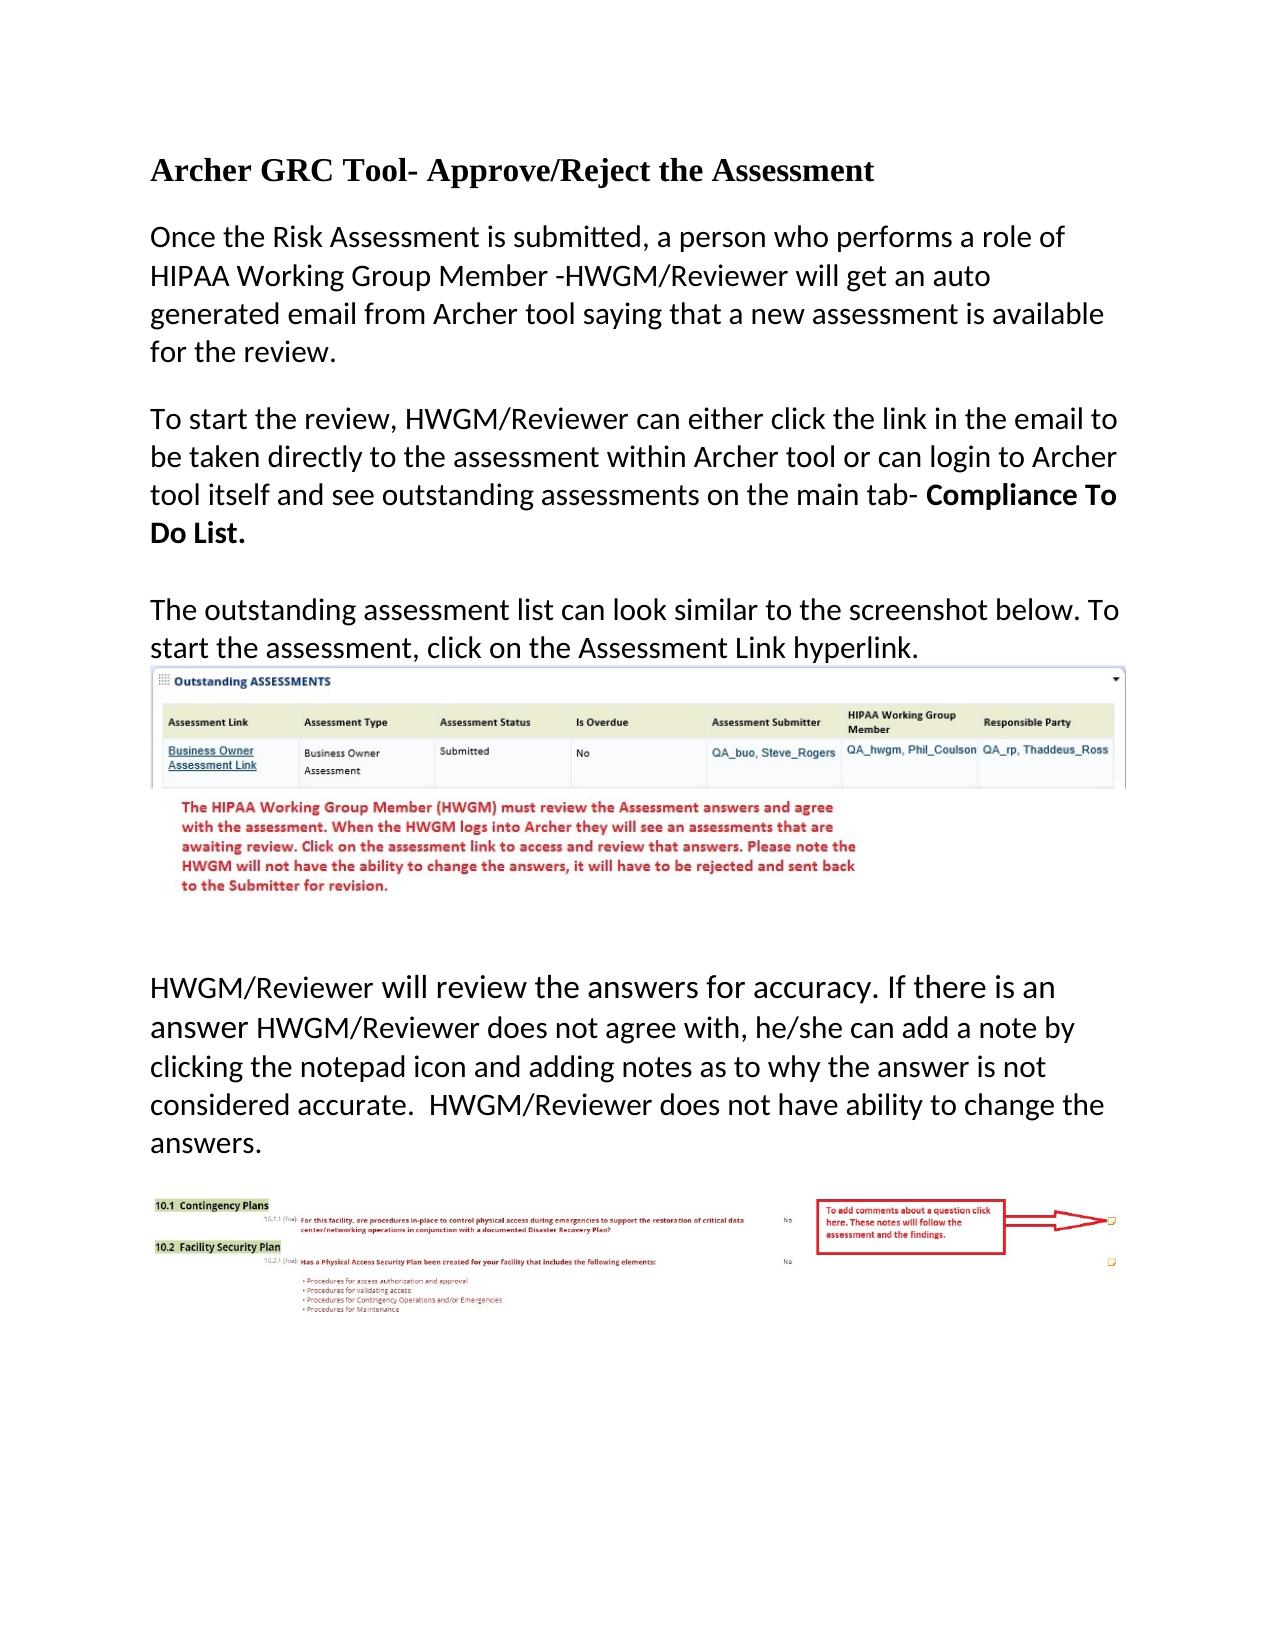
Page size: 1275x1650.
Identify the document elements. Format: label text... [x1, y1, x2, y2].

subtitle Once the Risk Assessment is submitted, a person who performs a role of HIPAA Working Group Member -HWGM/Reviewer will get an auto generated email from Archer tool saying that a new assessment is available for the review. [150, 217, 1125, 370]
text The outstanding assessment list can look similar to the screenshot below. To start the assessment, click on the Assessment Link hyperlink. [150, 590, 1125, 665]
subtitle HWGM/Reviewer will review the answers for accuracy. If there is an answer HWGM/Reviewer does not agree with, he/she can add a note by clicking the notepad icon and adding notes as to why the answer is not considered accurate. HWGM/Reviewer does not have ability to change the answers. [150, 966, 1125, 1161]
text To start the review, HWGM/Reviewer can either click the link in the email to be taken directly to the assessment within Archer tool or can login to Archer tool itself and see outstanding assessments on the main tab- Compliance To Do List. [150, 399, 1125, 552]
picture [150, 665, 1126, 937]
picture [150, 1190, 1125, 1313]
subtitle Archer GRC Tool- Approve/Reject the Assessment [150, 150, 1125, 188]
